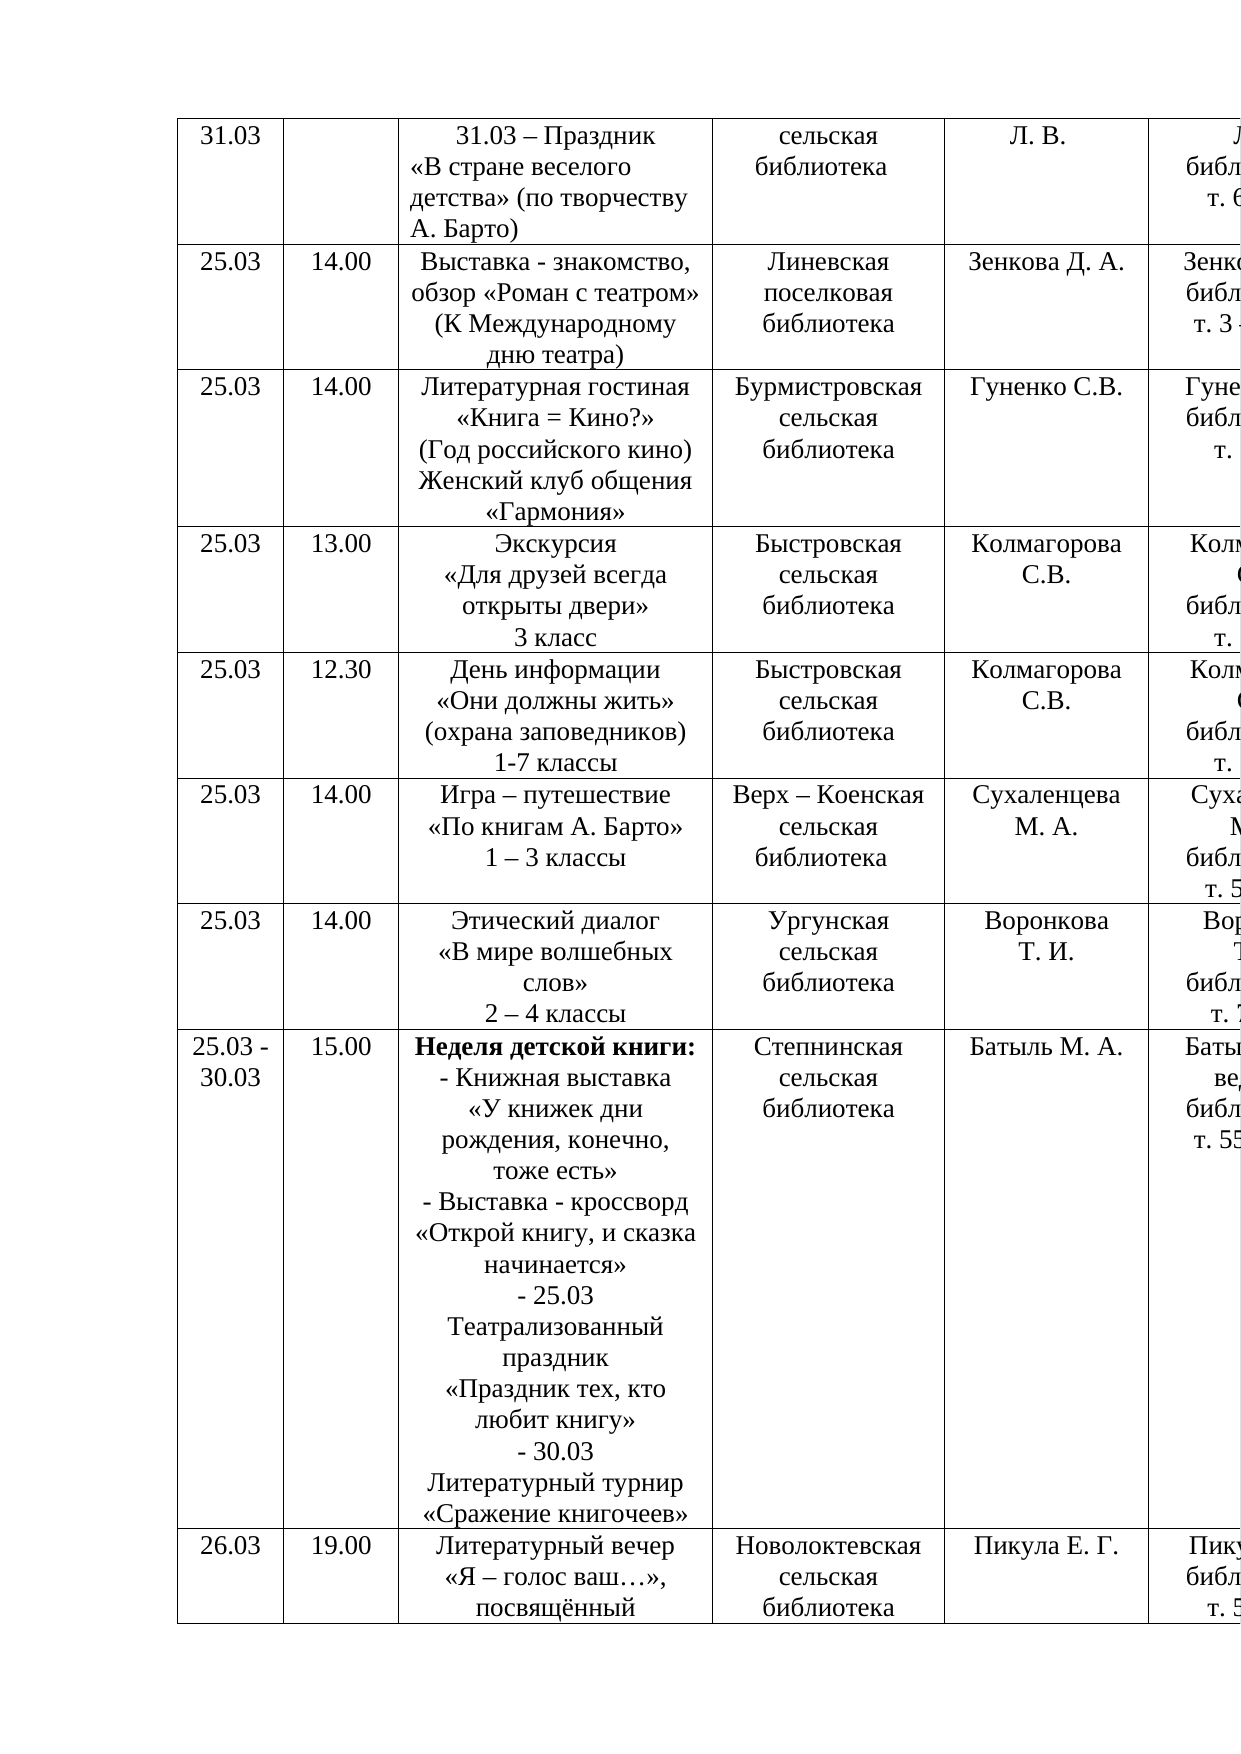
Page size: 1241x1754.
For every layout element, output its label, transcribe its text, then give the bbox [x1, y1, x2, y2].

table_cell Воронкова Т. И. [945, 904, 1148, 1029]
table_cell Колмагорова С.В. [945, 653, 1148, 777]
table_cell [284, 119, 398, 244]
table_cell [1149, 1529, 1240, 1622]
table_cell 14.00 [284, 904, 398, 1029]
table_cell 25.03 [178, 527, 283, 652]
table_cell Быстровская сельская библиотека [713, 527, 944, 652]
table_cell Бурмистровская сельская библиотека [713, 370, 944, 526]
table_cell Гуненко С.В. [945, 370, 1148, 526]
table_cell Кругликова Л. В. [945, 119, 1148, 244]
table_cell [1149, 119, 1240, 244]
table_cell 14.00 [284, 370, 398, 526]
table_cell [713, 119, 944, 244]
table_cell 19.00 [284, 1529, 398, 1622]
table_cell Воронкова Т. И., библиотекарь т. 78- 088 [1149, 904, 1240, 1029]
table_cell 24.03 – 31.03 [178, 119, 283, 244]
table_cell 14.00 [284, 245, 398, 369]
table_cell 25.03 [178, 370, 283, 526]
table_cell Линевская поселковая библиотека [713, 245, 944, 369]
table_cell Пикула Е. Г. [945, 1529, 1148, 1622]
table_cell 25.03 [178, 653, 283, 777]
table_cell Сухаленцева М. А. [945, 779, 1148, 903]
table_cell Колмагорова С.В., библиотекарь т. 59-293 [1149, 527, 1240, 652]
table_cell Батыль М. А. [945, 1030, 1148, 1528]
table_cell Степнинская сельская библиотека [713, 1030, 944, 1528]
table_cell Зенкова Д. А. [945, 245, 1148, 369]
table_cell Игра – путешествие «По книгам А. Барто» 1 – 3 классы [399, 779, 712, 903]
table_cell Быстровская сельская библиотека [713, 653, 944, 777]
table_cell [399, 1529, 712, 1622]
table_cell 26.03 [178, 1529, 283, 1622]
table_cell Выставка - знакомство, обзор «Роман с театром» (К Международному дню театра) [399, 245, 712, 369]
table_cell Колмагорова С.В. [945, 527, 1148, 652]
table_cell 15.00 [284, 1030, 398, 1528]
table_cell 25.03 [178, 245, 283, 369]
table_cell Сухаленцева М. А., библиотекарь т. 53 – 200 [1149, 779, 1240, 903]
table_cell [399, 119, 712, 244]
table_cell Зенкова Д. А., библиотекарь т. 3 – 37 - 94 [1149, 245, 1240, 369]
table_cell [713, 1529, 944, 1622]
table_cell Верх – Коенская сельская библиотека [713, 779, 944, 903]
table_cell Батыль М. А., ведущий библиотекарь т. 55 – 2 - 00 [1149, 1030, 1240, 1528]
table_cell Ургунская сельская библиотека [713, 904, 944, 1029]
table_cell 12.30 [284, 653, 398, 777]
table_cell Гуненко С.В., библиотекарь т. 74-142 [1149, 370, 1240, 526]
table_cell Экскурсия «Для друзей всегда открыты двери» 3 класс [399, 527, 712, 652]
table_cell 14.00 [284, 779, 398, 903]
table_cell Неделя детской книги: - Книжная выставка «У книжек дни рождения, конечно, тоже есть» - Выставка - кроссворд «Открой книгу, и сказка начинается» - 25.03 Театрализованный праздник «Праздник тех, кто любит книгу» - 30.03 Литературный турнир «Сражение книгочеев» [399, 1030, 712, 1528]
table_cell Этический диалог «В мире волшебных слов» 2 – 4 классы [399, 904, 712, 1029]
table_cell 25.03 - 30.03 [178, 1030, 283, 1528]
table_cell День информации «Они должны жить» (охрана заповедников) 1-7 классы [399, 653, 712, 777]
table_cell 25.03 [178, 904, 283, 1029]
table_cell 25.03 [178, 779, 283, 903]
table_cell Литературная гостиная «Книга = Кино?» (Год российского кино) Женский клуб общения «Гармония» [399, 370, 712, 526]
table_cell Колмагорова С.В., библиотекарь т. 59-293 [1149, 653, 1240, 777]
table_cell 13.00 [284, 527, 398, 652]
